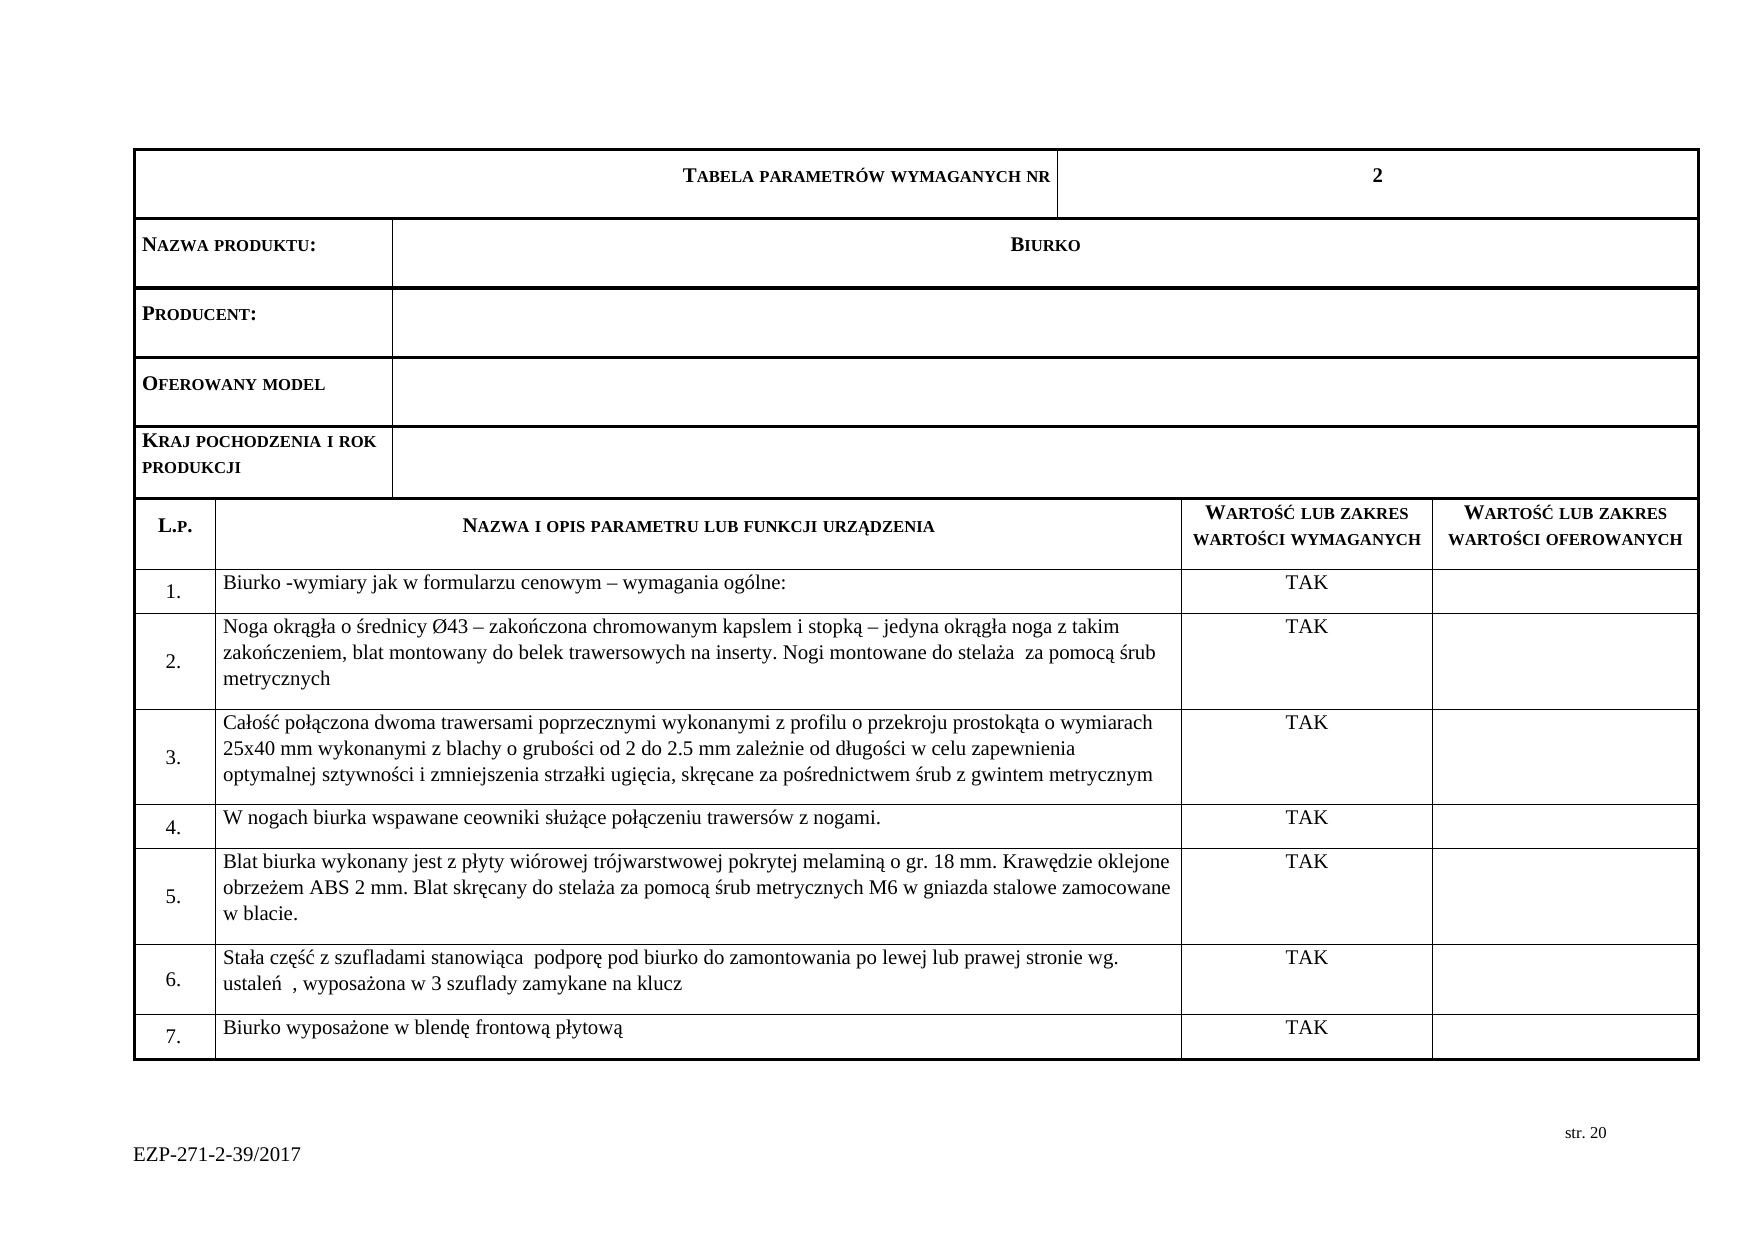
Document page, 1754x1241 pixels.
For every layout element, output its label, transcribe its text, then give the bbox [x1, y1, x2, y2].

table_cell L.p. [136, 500, 215, 569]
table_cell TAK [1182, 849, 1432, 944]
table_cell [136, 614, 215, 708]
table_cell Kraj pochodzenia i rok produkcji [136, 428, 392, 497]
table_cell Oferowany model [136, 359, 392, 425]
table_cell [1433, 945, 1697, 1014]
table_cell [393, 428, 1697, 497]
table_cell [136, 570, 215, 613]
table_cell W nogach biurka wspawane ceowniki służące połączeniu trawersów z nogami. [216, 805, 1181, 848]
table_cell TAK [1182, 1015, 1432, 1057]
table_cell [136, 849, 215, 944]
table_cell Biurko [393, 220, 1697, 286]
table_cell [1433, 570, 1697, 613]
table_cell TAK [1182, 570, 1432, 613]
table_cell Nazwa produktu: [136, 220, 392, 286]
table_cell Blat biurka wykonany jest z płyty wiórowej trójwarstwowej pokrytej melaminą o gr. 18 mm. Krawędzie oklejone obrzeżem ABS 2 mm. Blat skręcany do stelaża za pomocą śrub metrycznych M6 w gniazda stalowe zamocowane w blacie. [216, 849, 1181, 944]
table_cell Biurko wyposażone w blendę frontową płytową [216, 1015, 1181, 1057]
table_cell Wartość lub zakres wartości wymaganych [1182, 500, 1432, 569]
table_cell [136, 1015, 215, 1057]
table_cell Producent: [136, 290, 392, 356]
table_cell [1433, 849, 1697, 944]
table_cell [1433, 1015, 1697, 1057]
table_cell Noga okrągła o średnicy Ø43 – zakończona chromowanym kapslem i stopką – jedyna okrągła noga z takim zakończeniem, blat montowany do belek trawersowych na inserty. Nogi montowane do stelaża za pomocą śrub metrycznych [216, 614, 1181, 708]
table_cell Nazwa i opis parametru lub funkcji urządzenia [216, 500, 1181, 569]
table_cell TAK [1182, 945, 1432, 1014]
table_cell [1433, 805, 1697, 848]
table_cell [136, 710, 215, 804]
table_header 2 [1058, 151, 1697, 217]
table_cell Całość połączona dwoma trawersami poprzecznymi wykonanymi z profilu o przekroju prostokąta o wymiarach 25x40 mm wykonanymi z blachy o grubości od 2 do 2.5 mm zależnie od długości w celu zapewnienia optymalnej sztywności i zmniejszenia strzałki ugięcia, skręcane za pośrednictwem śrub z gwintem metrycznym [216, 710, 1181, 804]
table_cell Wartość lub zakres wartości oferowanych [1433, 500, 1697, 569]
table_cell [1433, 710, 1697, 804]
table_cell [393, 290, 1697, 356]
table_cell [136, 945, 215, 1014]
table_cell TAK [1182, 614, 1432, 708]
table_cell [136, 805, 215, 848]
table_cell TAK [1182, 710, 1432, 804]
table_cell [1433, 614, 1697, 708]
table_cell [393, 359, 1697, 425]
table_header Tabela parametrów wymaganych nr [136, 151, 1057, 217]
table_cell Stała część z szufladami stanowiąca podporę pod biurko do zamontowania po lewej lub prawej stronie wg. ustaleń , wyposażona w 3 szuflady zamykane na klucz [216, 945, 1181, 1014]
table_cell TAK [1182, 805, 1432, 848]
table_cell Biurko -wymiary jak w formularzu cenowym – wymagania ogólne: [216, 570, 1181, 613]
